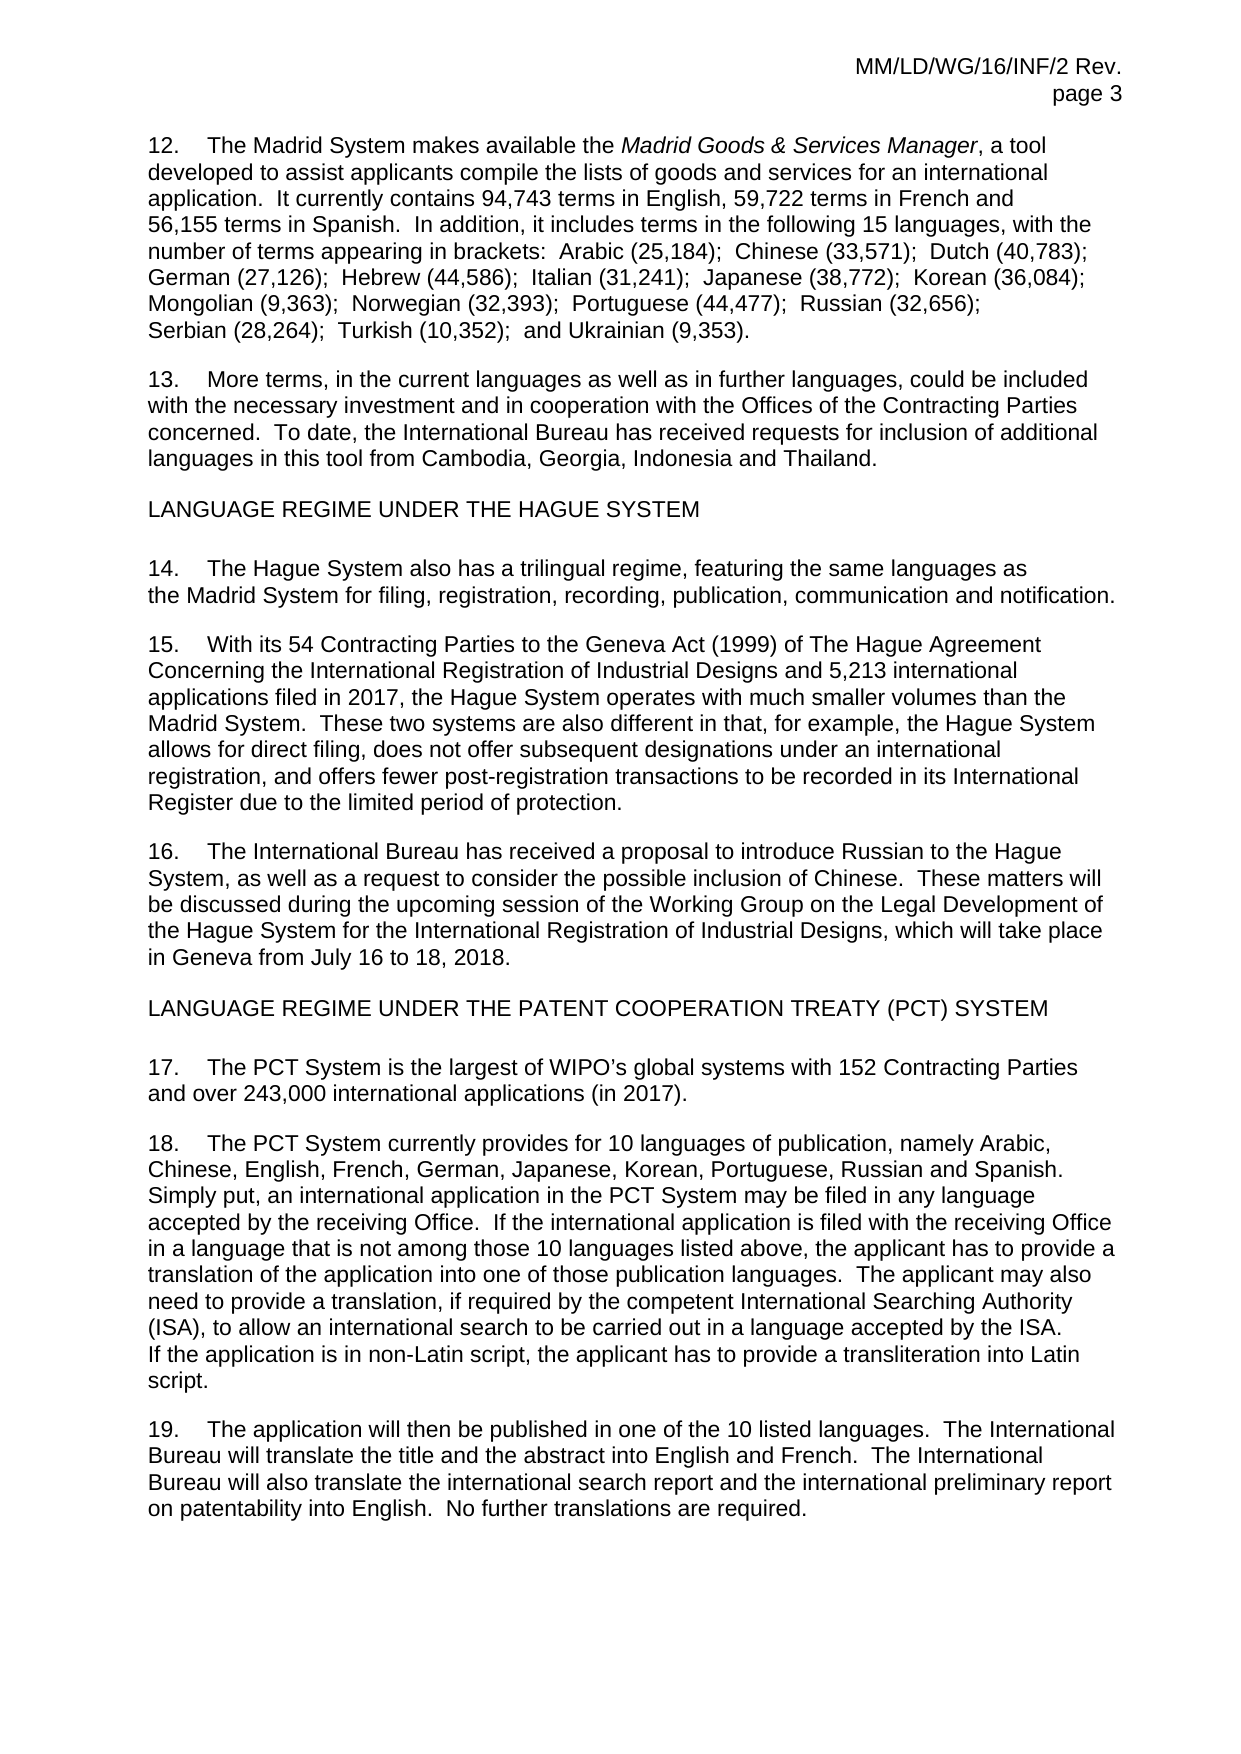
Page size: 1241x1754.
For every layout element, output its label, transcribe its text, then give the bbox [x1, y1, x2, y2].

text The Hague System also has a trilingual regime, featuring the same languages as the Madrid System for filing, registration, recording, publication, communication and notification. [148, 555, 1122, 608]
subtitle Language regime under the Patent Cooperation Treaty (PCT) System [148, 995, 1122, 1021]
text The application will then be published in one of the 10 listed languages. The International Bureau will translate the title and the abstract into English and French. The International Bureau will also translate the international search report and the international preliminary report on patentability into English. No further translations are required. [148, 1416, 1122, 1522]
text The PCT System currently provides for 10 languages of publication, namely Arabic, Chinese, English, French, German, Japanese, Korean, Portuguese, Russian and Spanish. Simply put, an international application in the PCT System may be filed in any language accepted by the receiving Office. If the international application is filed with the receiving Office in a language that is not among those 10 languages listed above, the applicant has to provide a translation of the application into one of those publication languages. The applicant may also need to provide a translation, if required by the competent International Searching Authority (ISA), to allow an international search to be carried out in a language accepted by the ISA. If the application is in non-Latin script, the applicant has to provide a transliteration into Latin script. [148, 1130, 1122, 1393]
subtitle Language regime under the Hague System [148, 496, 1122, 523]
text The International Bureau has received a proposal to introduce Russian to the Hague System, as well as a request to consider the possible inclusion of Chinese. These matters will be discussed during the upcoming session of the Working Group on the Legal Development of the Hague System for the International Registration of Industrial Designs, which will take place in Geneva from July 16 to 18, 2018. [148, 838, 1122, 970]
text With its 54 Contracting Parties to the Geneva Act (1999) of The Hague Agreement Concerning the International Registration of Industrial Designs and 5,213 international applications filed in 2017, the Hague System operates with much smaller volumes than the Madrid System. These two systems are also different in that, for example, the Hague System allows for direct filing, does not offer subsequent designations under an international registration, and offers fewer post-registration transactions to be recorded in its International Register due to the limited period of protection. [148, 631, 1122, 815]
text The PCT System is the largest of WIPO’s global systems with 152 Contracting Parties and over 243,000 international applications (in 2017). [148, 1054, 1122, 1107]
text More terms, in the current languages as well as in further languages, could be included with the necessary investment and in cooperation with the Offices of the Contracting Parties concerned. To date, the International Bureau has received requests for inclusion of additional languages in this tool from Cambodia, Georgia, Indonesia and Thailand. [148, 366, 1122, 471]
text The Madrid System makes available the Madrid Goods & Services Manager, a tool developed to assist applicants compile the lists of goods and services for an international application. It currently contains 94,743 terms in English, 59,722 terms in French and 56,155 terms in Spanish. In addition, it includes terms in the following 15 languages, with the number of terms appearing in brackets: Arabic (25,184); Chinese (33,571); Dutch (40,783); German (27,126); Hebrew (44,586); Italian (31,241); Japanese (38,772); Korean (36,084); Mongolian (9,363); Norwegian (32,393); Portuguese (44,477); Russian (32,656); Serbian (28,264); Turkish (10,352); and Ukrainian (9,353). [148, 132, 1122, 343]
